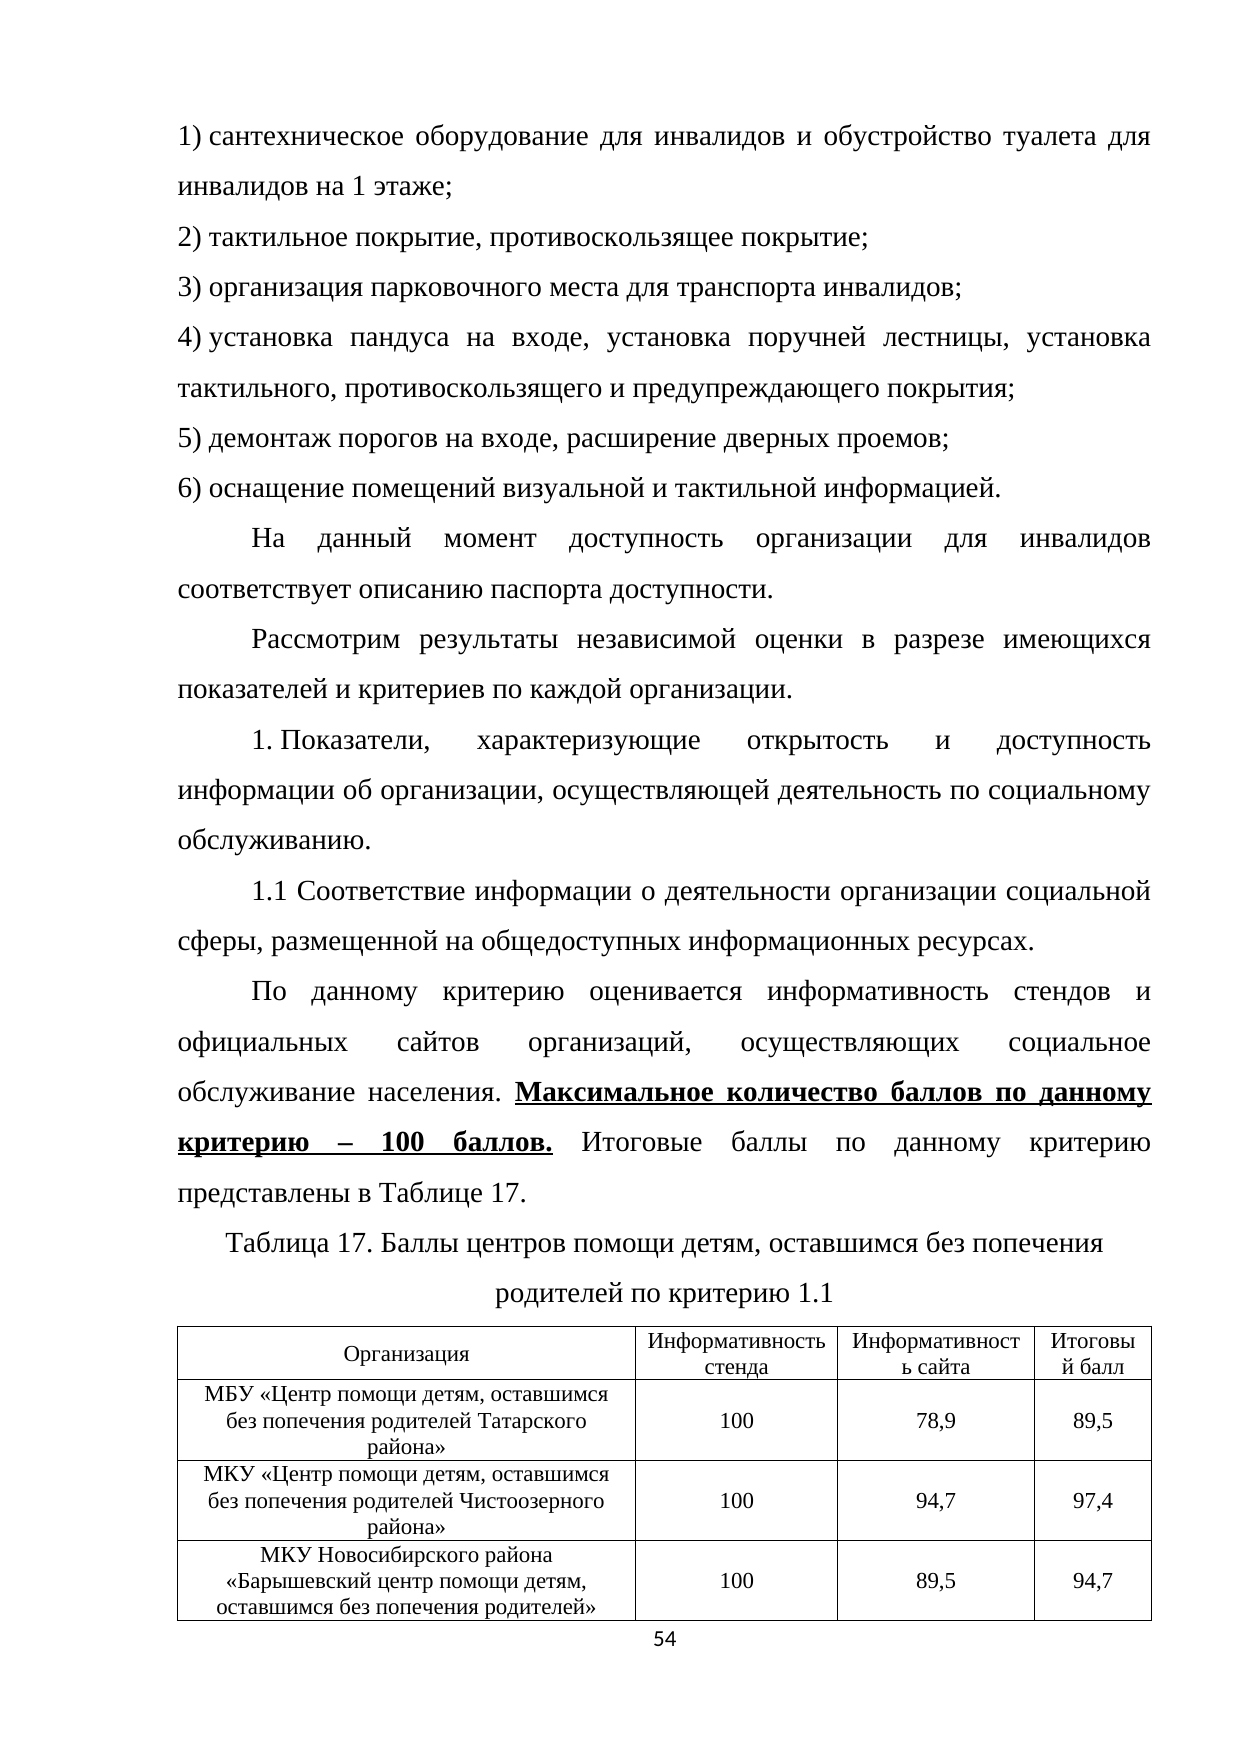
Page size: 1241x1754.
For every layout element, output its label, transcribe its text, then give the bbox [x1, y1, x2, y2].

table_header Информативность стенда [636, 1327, 837, 1379]
list 1) сантехническое оборудование для инвалидов и обустройство туалета для инвалидов на 1 этаже; [177, 118, 1152, 202]
list 2) тактильное покрытие, противоскользящее покрытие; [177, 219, 1152, 252]
text 1.1 Соответствие информации о деятельности организации социальной сферы, размещенной на общедоступных информационных ресурсах. [177, 873, 1152, 957]
table_header Информативность сайта [838, 1327, 1034, 1379]
list 6) оснащение помещений визуальной и тактильной информацией. [177, 470, 1152, 504]
table_cell 100 [636, 1541, 837, 1620]
text По данному критерию оценивается информативность стендов и официальных сайтов организаций, осуществляющих социальное обслуживание населения. Максимальное количество баллов по данному критерию – 100 баллов. Итоговые баллы по данному критерию представлены в Таблице 17. [177, 973, 1152, 1208]
table_cell 94,7 [838, 1461, 1034, 1539]
table_cell МБУ «Центр помощи детям, оставшимся без попечения родителей Татарского района» [178, 1380, 635, 1459]
table_header Итоговый балл [1035, 1327, 1151, 1379]
table_cell 97,4 [1035, 1461, 1151, 1539]
text Таблица 17. Баллы центров помощи детям, оставшимся без попечения родителей по критерию 1.1 [177, 1225, 1152, 1309]
table_header Организация [178, 1327, 635, 1379]
table_cell 100 [636, 1380, 837, 1459]
text Рассмотрим результаты независимой оценки в разрезе имеющихся показателей и критериев по каждой организации. [177, 621, 1152, 705]
table_cell 78,9 [838, 1380, 1034, 1459]
text 1. Показатели, характеризующие открытость и доступность информации об организации, осуществляющей деятельность по социальному обслуживанию. [177, 722, 1152, 856]
table_cell 100 [636, 1461, 837, 1539]
list 4) установка пандуса на входе, установка поручней лестницы, установка тактильного, противоскользящего и предупреждающего покрытия; [177, 319, 1152, 403]
table_cell 89,5 [838, 1541, 1034, 1620]
table_cell 94,7 [1035, 1541, 1151, 1620]
table_cell МКУ Новосибирского района «Барышевский центр помощи детям, оставшимся без попечения родителей» [178, 1541, 635, 1620]
list 5) демонтаж порогов на входе, расширение дверных проемов; [177, 420, 1152, 453]
text На данный момент доступность организации для инвалидов соответствует описанию паспорта доступности. [177, 521, 1152, 604]
list 3) организация парковочного места для транспорта инвалидов; [177, 269, 1152, 303]
table_cell 89,5 [1035, 1380, 1151, 1459]
table_cell МКУ «Центр помощи детям, оставшимся без попечения родителей Чистоозерного района» [178, 1461, 635, 1539]
